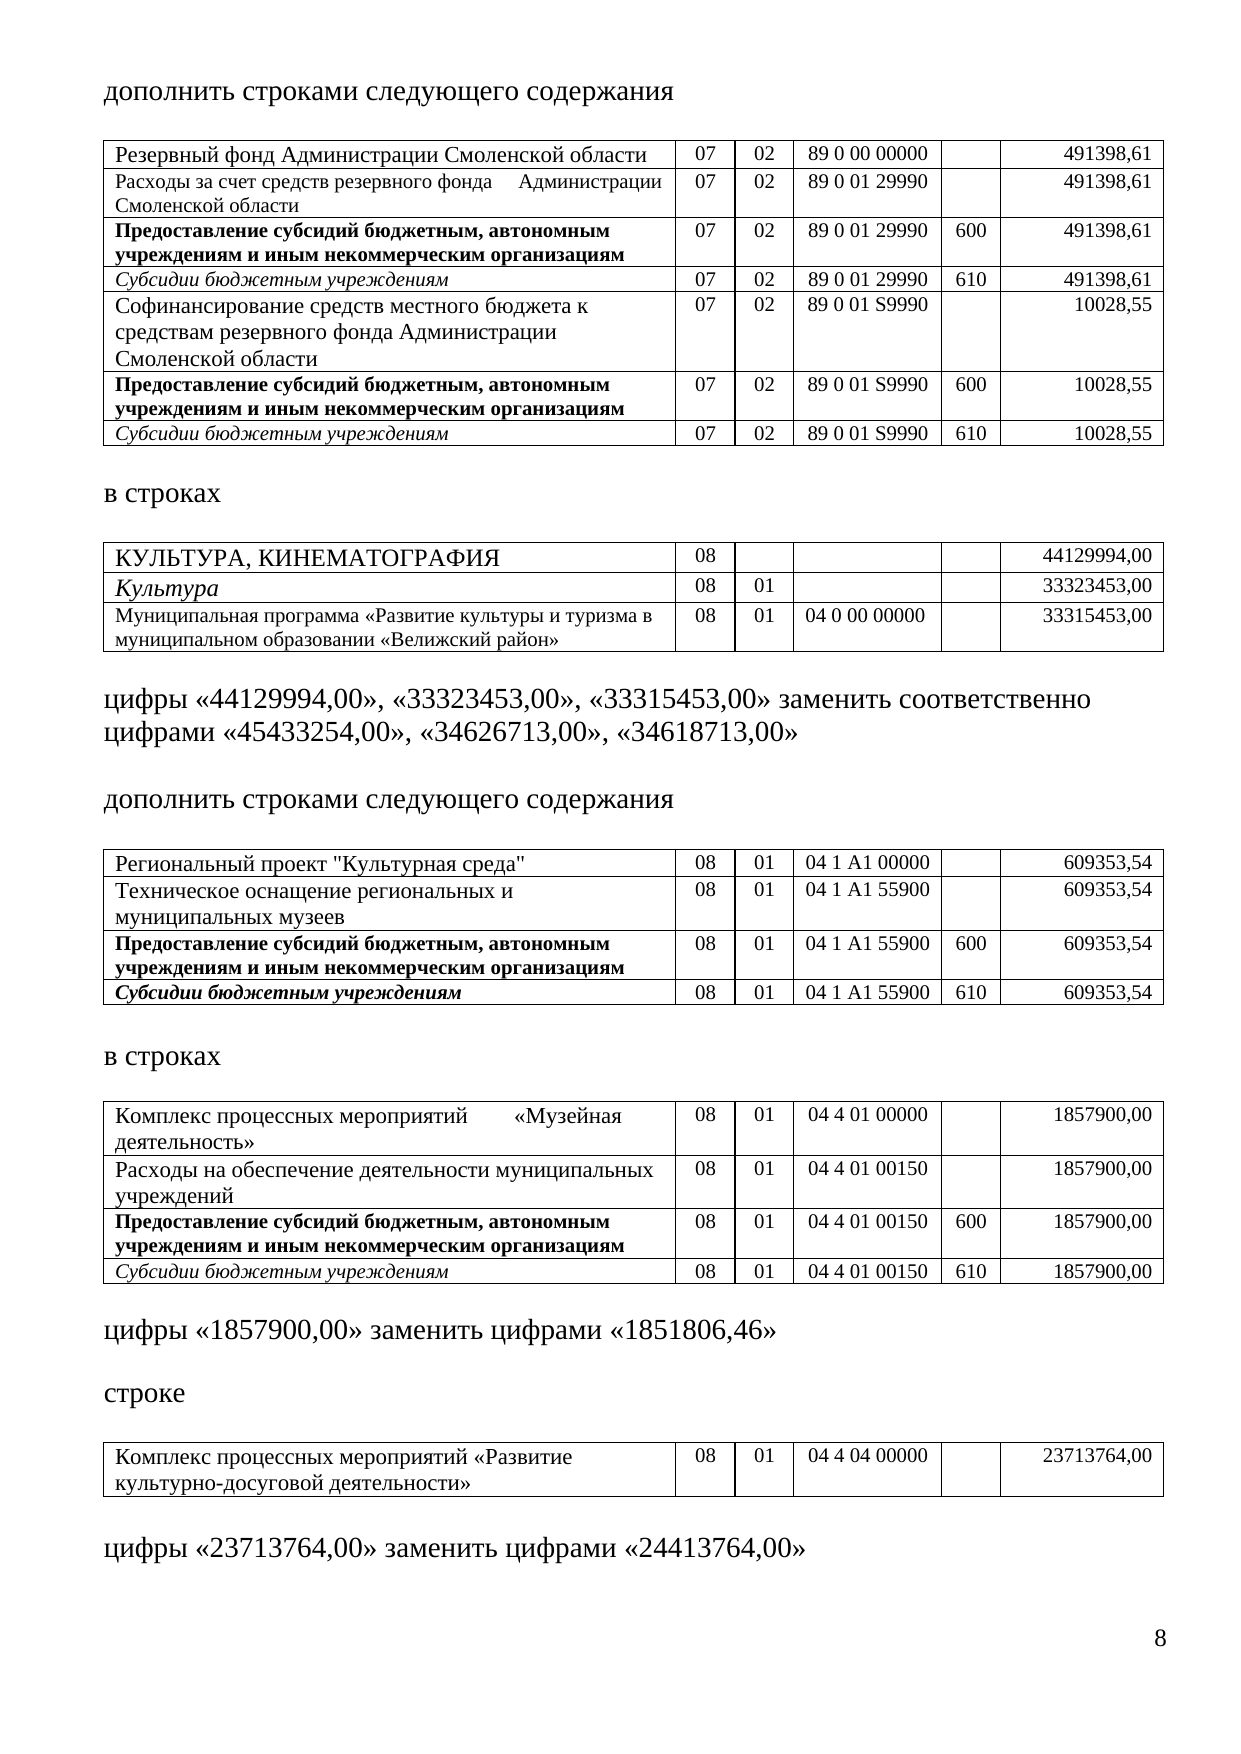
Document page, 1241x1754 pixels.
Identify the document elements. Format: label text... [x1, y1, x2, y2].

table_cell 01 [736, 1209, 793, 1257]
table_cell 07 [676, 267, 734, 291]
table_header Комплекс процессных мероприятий «Музейная деятельность» [104, 1102, 675, 1154]
table_cell 04 4 01 00150 [794, 1259, 941, 1283]
table_cell 01 [736, 1259, 793, 1283]
table_cell 609353,54 [1001, 980, 1163, 1004]
table_cell 02 [736, 292, 793, 371]
table_header Региональный проект "Культурная среда" [104, 850, 675, 876]
table_cell 08 [676, 1259, 734, 1283]
table_cell 01 [736, 877, 793, 930]
table_cell 1857900,00 [1001, 1259, 1163, 1283]
table_cell 610 [942, 267, 1000, 291]
table_cell 1857900,00 [1001, 1156, 1163, 1208]
table_header 1857900,00 [1001, 1102, 1163, 1154]
table_header 44129994,00 [1001, 543, 1163, 572]
table_header [736, 543, 793, 572]
table_cell 89 0 01 S9990 [794, 372, 941, 420]
table_header [942, 543, 1000, 572]
text цифры «44129994,00», «33323453,00», «33315453,00» заменить соответственно цифрами «45433254,00», «34626713,00», «34618713,00» [103, 681, 1167, 748]
table_cell [942, 169, 1000, 217]
table_cell [942, 877, 1000, 930]
table_cell Субсидии бюджетным учреждениям [104, 421, 675, 445]
table_cell 01 [736, 573, 793, 602]
table_cell Субсидии бюджетным учреждениям [104, 1259, 675, 1283]
table_cell 07 [676, 292, 734, 371]
text дополнить строками следующего содержания [103, 781, 1167, 815]
table_header 04 4 01 00000 [794, 1102, 941, 1154]
table_cell 07 [676, 372, 734, 420]
table_header Резервный фонд Администрации Смоленской области [104, 141, 675, 168]
table_header 01 [736, 850, 793, 876]
table_cell 08 [676, 1156, 734, 1208]
table_cell 89 0 01 S9990 [794, 421, 941, 445]
table_header 08 [676, 850, 734, 876]
table_header 08 [676, 1102, 734, 1154]
table_cell [942, 603, 1000, 651]
table_header [942, 850, 1000, 876]
table_header [942, 1102, 1000, 1154]
table_cell 08 [676, 573, 734, 602]
table_cell 1857900,00 [1001, 1209, 1163, 1257]
table_header 01 [736, 1102, 793, 1154]
table_header 08 [676, 543, 734, 572]
table_cell 491398,61 [1001, 218, 1163, 266]
table_cell Субсидии бюджетным учреждениям [104, 267, 675, 291]
table_header [794, 543, 941, 572]
table_cell 33315453,00 [1001, 603, 1163, 651]
text строке [103, 1375, 1167, 1408]
text в строках [103, 1038, 1167, 1072]
table_header 01 [736, 1443, 793, 1496]
table_cell Расходы на обеспечение деятельности муниципальных учреждений [104, 1156, 675, 1208]
table_cell 89 0 01 29990 [794, 218, 941, 266]
table_header 04 1 A1 00000 [794, 850, 941, 876]
table_cell 600 [942, 1209, 1000, 1257]
table_header [942, 1443, 1000, 1496]
table_cell Техническое оснащение региональных и муниципальных музеев [104, 877, 675, 930]
table_cell 04 0 00 00000 [794, 603, 941, 651]
table_cell 02 [736, 218, 793, 266]
table_cell Предоставление субсидий бюджетным, автономным учреждениям и иным некоммерческим организациям [104, 218, 675, 266]
table_cell 89 0 01 29990 [794, 169, 941, 217]
table_header Комплекс процессных мероприятий «Развитие культурно-досуговой деятельности» [104, 1443, 675, 1496]
table_cell Культура [104, 573, 675, 602]
table_cell Предоставление субсидий бюджетным, автономным учреждениям и иным некоммерческим организациям [104, 931, 675, 979]
table_cell 04 1 A1 55900 [794, 931, 941, 979]
text дополнить строками следующего содержания [103, 73, 1167, 107]
table_cell 33323453,00 [1001, 573, 1163, 602]
table_header 02 [736, 141, 793, 168]
table_cell 04 4 01 00150 [794, 1209, 941, 1257]
table_cell 07 [676, 169, 734, 217]
table_cell 07 [676, 421, 734, 445]
table_cell 08 [676, 931, 734, 979]
table_cell 609353,54 [1001, 931, 1163, 979]
table_cell 01 [736, 980, 793, 1004]
table_cell 07 [676, 218, 734, 266]
table_cell Расходы за счет средств резервного фонда Администрации Смоленской области [104, 169, 675, 217]
table_cell [942, 573, 1000, 602]
table_cell Предоставление субсидий бюджетным, автономным учреждениям и иным некоммерческим организациям [104, 1209, 675, 1257]
table_header 08 [676, 1443, 734, 1496]
table_cell 609353,54 [1001, 877, 1163, 930]
table_cell [794, 573, 941, 602]
table_cell 08 [676, 980, 734, 1004]
table_cell Предоставление субсидий бюджетным, автономным учреждениям и иным некоммерческим организациям [104, 372, 675, 420]
table_cell Софинансирование средств местного бюджета к средствам резервного фонда Администрации Смоленской области [104, 292, 675, 371]
table_cell 610 [942, 1259, 1000, 1283]
table_cell 01 [736, 603, 793, 651]
table_cell 02 [736, 421, 793, 445]
table_cell 04 1 A1 55900 [794, 980, 941, 1004]
table_cell 610 [942, 980, 1000, 1004]
table_cell 04 1 A1 55900 [794, 877, 941, 930]
table_cell 10028,55 [1001, 292, 1163, 371]
table_cell 491398,61 [1001, 169, 1163, 217]
table_cell 01 [736, 931, 793, 979]
table_header 07 [676, 141, 734, 168]
table_header 23713764,00 [1001, 1443, 1163, 1496]
table_cell 89 0 01 29990 [794, 267, 941, 291]
table_cell Субсидии бюджетным учреждениям [104, 980, 675, 1004]
table_cell [942, 292, 1000, 371]
table_cell 10028,55 [1001, 372, 1163, 420]
table_cell 600 [942, 372, 1000, 420]
table_cell 02 [736, 267, 793, 291]
text в строках [103, 475, 1167, 509]
table_cell 10028,55 [1001, 421, 1163, 445]
table_cell 08 [676, 877, 734, 930]
text цифры «23713764,00» заменить цифрами «24413764,00» [103, 1530, 1167, 1564]
table_cell 02 [736, 169, 793, 217]
table_cell 04 4 01 00150 [794, 1156, 941, 1208]
text цифры «1857900,00» заменить цифрами «1851806,46» [103, 1312, 1167, 1346]
table_header 491398,61 [1001, 141, 1163, 168]
table_cell Муниципальная программа «Развитие культуры и туризма в муниципальном образовании «Велижский район» [104, 603, 675, 651]
table_cell 08 [676, 603, 734, 651]
table_cell 89 0 01 S9990 [794, 292, 941, 371]
table_header 04 4 04 00000 [794, 1443, 941, 1496]
table_header [942, 141, 1000, 168]
table_header 89 0 00 00000 [794, 141, 941, 168]
table_cell 01 [736, 1156, 793, 1208]
table_cell 491398,61 [1001, 267, 1163, 291]
table_header 609353,54 [1001, 850, 1163, 876]
table_cell 02 [736, 372, 793, 420]
table_cell [942, 1156, 1000, 1208]
table_cell 08 [676, 1209, 734, 1257]
table_cell 610 [942, 421, 1000, 445]
table_cell 600 [942, 931, 1000, 979]
table_cell 600 [942, 218, 1000, 266]
table_header КУЛЬТУРА, КИНЕМАТОГРАФИЯ [104, 543, 675, 572]
